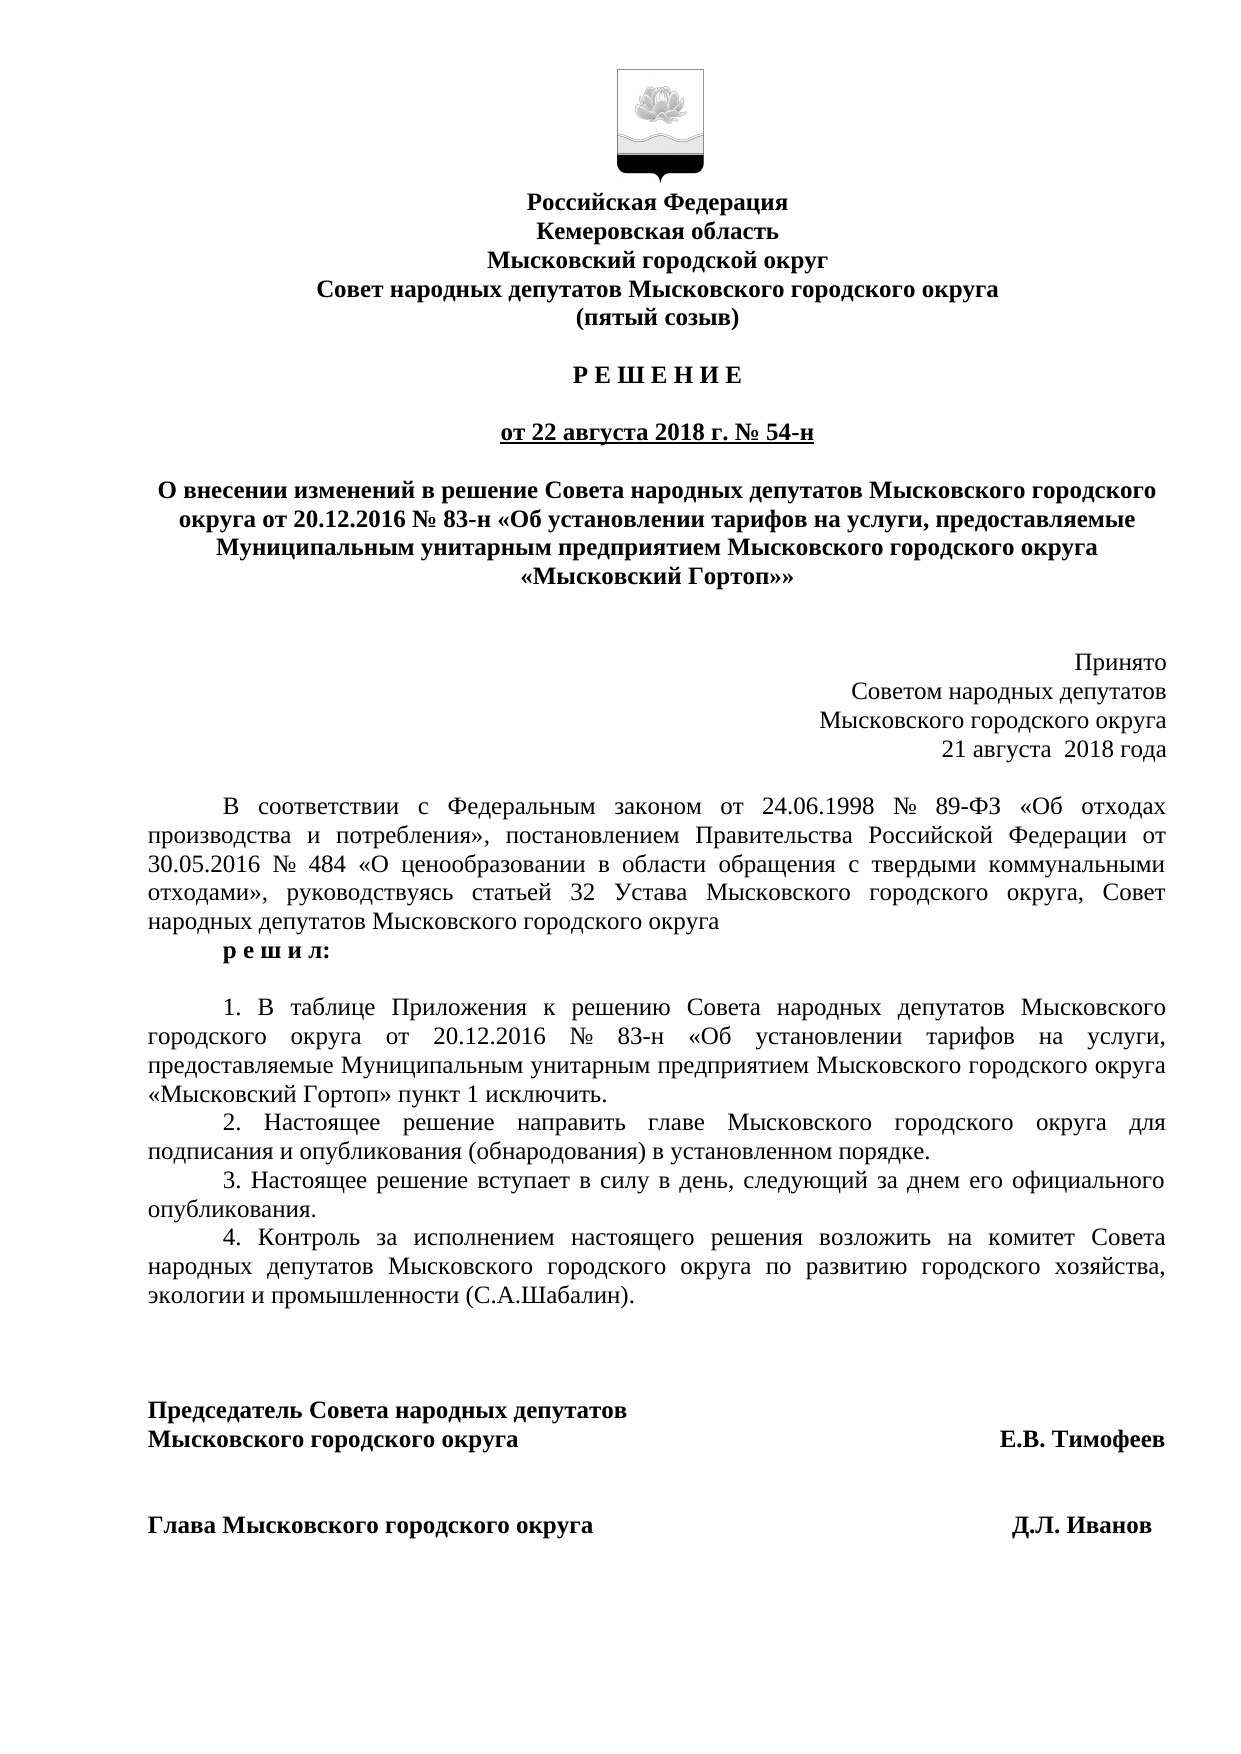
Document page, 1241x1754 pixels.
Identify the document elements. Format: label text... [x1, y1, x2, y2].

text Принято [148, 647, 1167, 676]
text 21 августа 2018 года [148, 734, 1167, 762]
text Мысковского городского округа [148, 705, 1167, 734]
text 3. Настоящее решение вступает в силу в день, следующий за днем его официального опубликования. [148, 1165, 1167, 1222]
text О внесении изменений в решение Совета народных депутатов Мысковского городского округа от 20.12.2016 № 83-н «Об установлении тарифов на услуги, предоставляемые Муниципальным унитарным предприятием Мысковского городского округа «Мысковский Гортоп»» [148, 475, 1167, 590]
text Мысковского городского округа Е.В. Тимофеев [148, 1424, 1167, 1452]
text Советом народных депутатов [148, 676, 1167, 705]
text Председатель Совета народных депутатов [148, 1395, 1167, 1424]
text 4. Контроль за исполнением настоящего решения возложить на комитет Совета народных депутатов Мысковского городского округа по развитию городского хозяйства, экологии и промышленности (С.А.Шабалин). [148, 1222, 1167, 1309]
text от 22 августа 2018 г. № 54-н [148, 417, 1167, 446]
text 2. Настоящее решение направить главе Мысковского городского округа для подписания и опубликования (обнародования) в установленном порядке. [148, 1107, 1167, 1165]
text (пятый созыв) [148, 302, 1167, 331]
text Кемеровская область [148, 216, 1167, 245]
text 1. В таблице Приложения к решению Совета народных депутатов Мысковского городского округа от 20.12.2016 № 83-н «Об установлении тарифов на услуги, предоставляемые Муниципальным унитарным предприятием Мысковского городского округа «Мысковский Гортоп» пункт 1 исключить. [148, 992, 1167, 1107]
text Мысковский городской округ [148, 245, 1167, 274]
text В соответствии с Федеральным законом от 24.06.1998 № 89-ФЗ «Об отходах производства и потребления», постановлением Правительства Российской Федерации от 30.05.2016 № 484 «О ценообразовании в области обращения с твердыми коммунальными отходами», руководствуясь статьей 32 Устава Мысковского городского округа, Совет народных депутатов Мысковского городского округа [148, 791, 1167, 935]
text р е ш и л: [148, 935, 1167, 964]
picture [617, 69, 704, 183]
text Российская Федерация [148, 187, 1167, 216]
text Глава Мысковского городского округа Д.Л. Иванов [148, 1510, 1167, 1539]
text Совет народных депутатов Мысковского городского округа [148, 274, 1167, 302]
subtitle Р Е Ш Е Н И Е [148, 360, 1167, 389]
